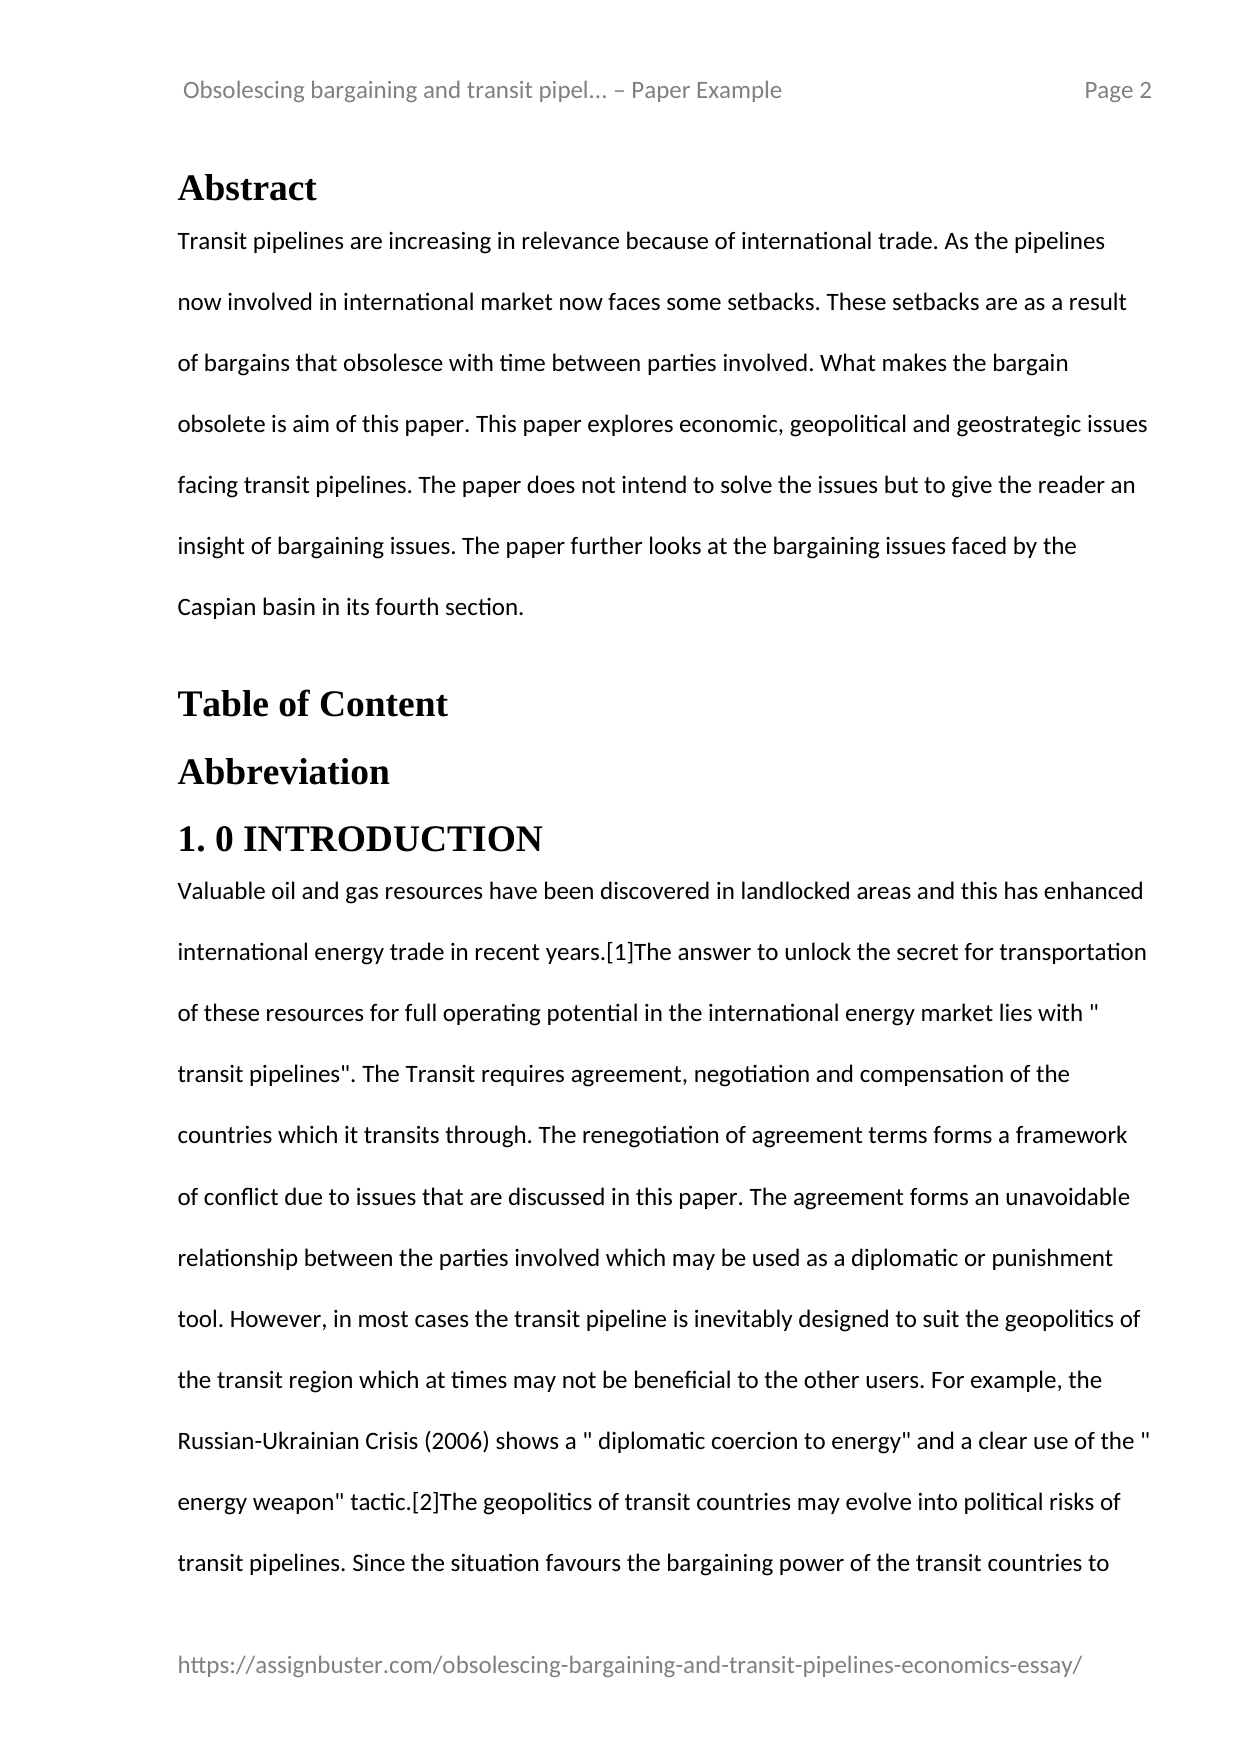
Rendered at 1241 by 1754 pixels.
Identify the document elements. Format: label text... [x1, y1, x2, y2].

subtitle 1. 0 INTRODUCTION [177, 816, 1152, 859]
subtitle Abbreviation [177, 749, 1152, 792]
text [177, 876, 1152, 1577]
subtitle Table of Content [177, 682, 1152, 725]
subtitle Abstract [177, 166, 1152, 209]
text Transit pipelines are increasing in relevance because of international trade. As the pipelines now involved in international market now faces some setbacks. These setbacks are as a result of bargains that obsolesce with time between parties involved. What makes the bargain obsolete is aim of this paper. This paper explores economic, geopolitical and geostrategic issues facing transit pipelines. The paper does not intend to solve the issues but to give the reader an insight of bargaining issues. The paper further looks at the bargaining issues faced by the Caspian basin in its fourth section. [177, 225, 1152, 622]
